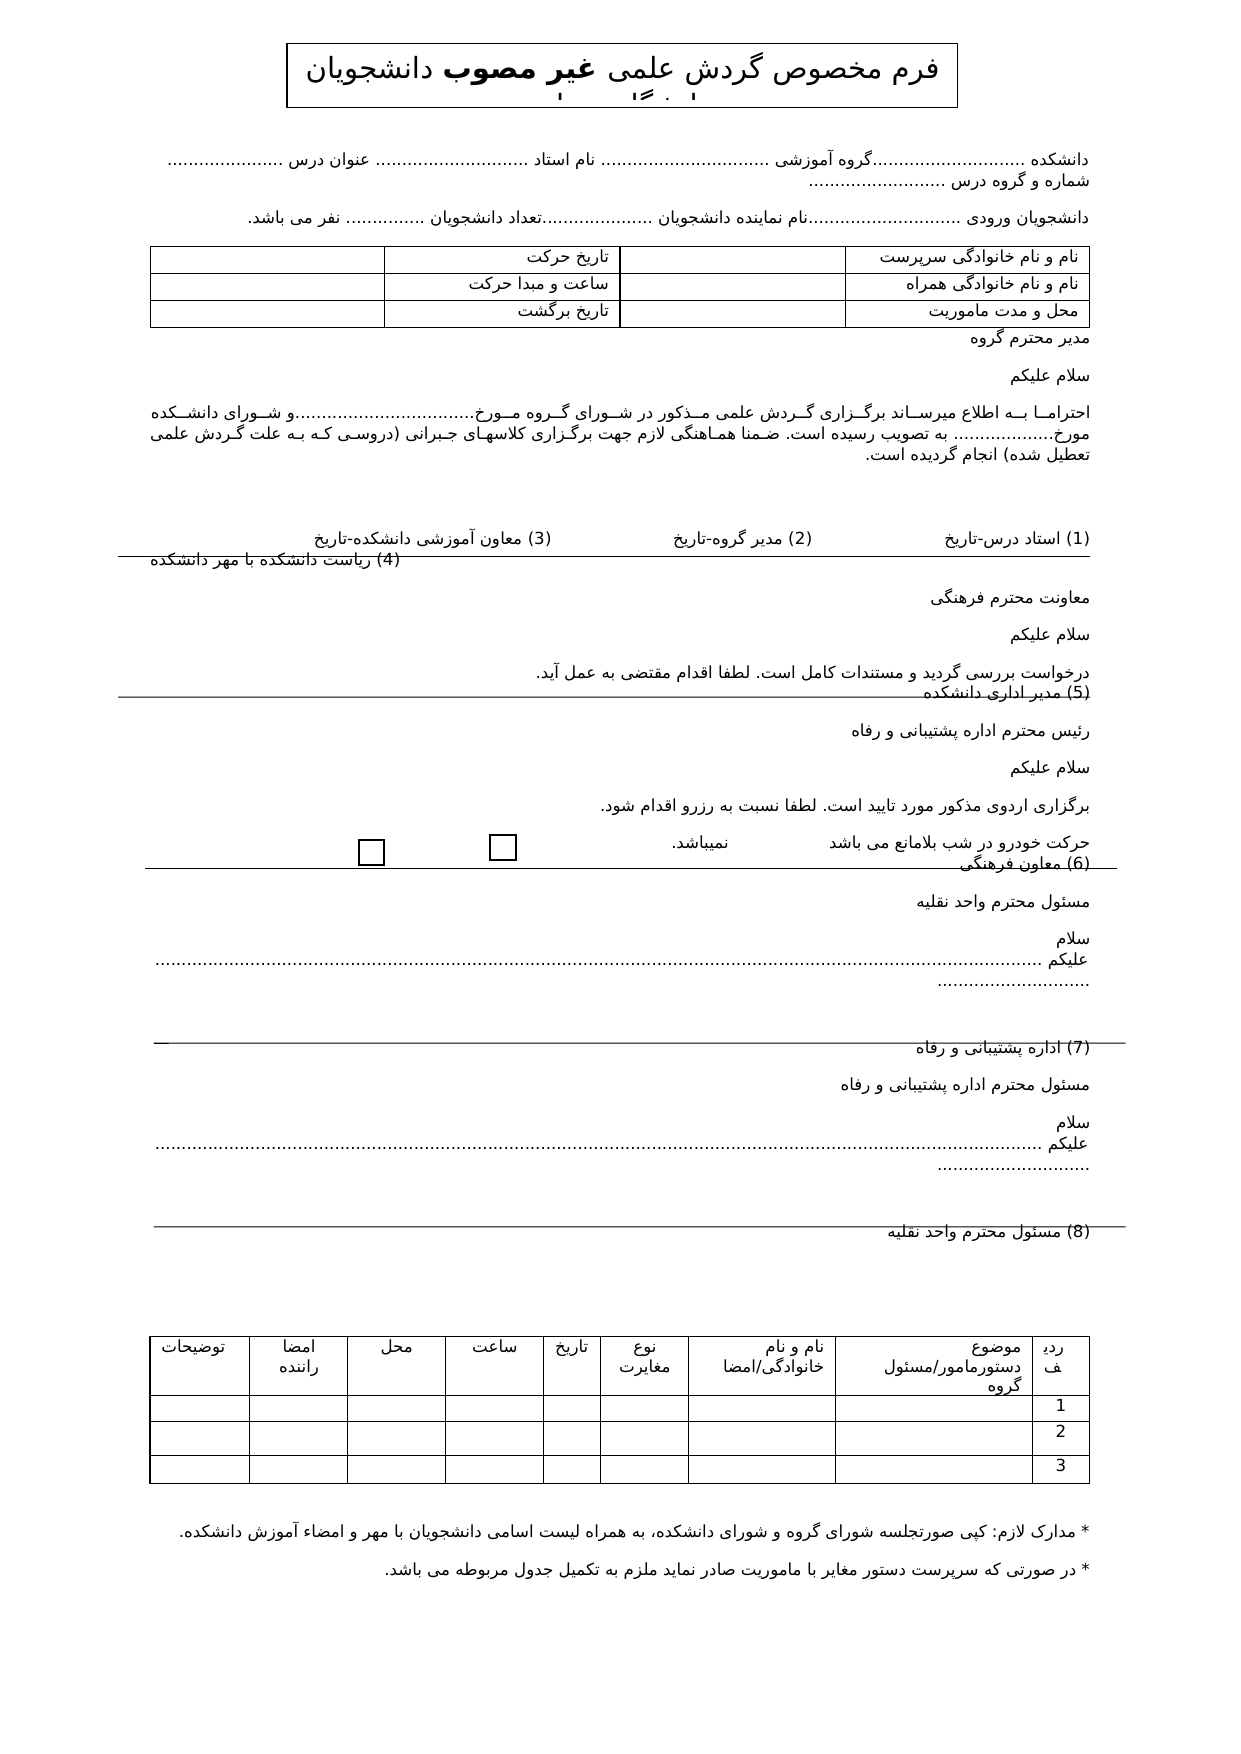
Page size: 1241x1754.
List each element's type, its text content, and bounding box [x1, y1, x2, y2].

table_cell [689, 1456, 835, 1483]
text برگزاری اردوی مذکور مورد تایید است. لطفا نسبت به رزرو اقدام شود. [150, 796, 1090, 815]
text * در صورتی که سرپرست دستور مغایر با ماموریت صادر نماید ملزم به تکمیل جدول مربوطه می باشد. [150, 1560, 1090, 1579]
table_cell [836, 1422, 1032, 1455]
text سلام علیکم [150, 758, 1090, 778]
table_header موضوع دستورمامور/مسئول گروه [836, 1337, 1032, 1395]
table_cell [601, 1396, 688, 1421]
table_cell [446, 1396, 543, 1421]
table_cell 2 [1033, 1422, 1089, 1455]
table_cell [601, 1456, 688, 1483]
text رئیس محترم اداره پشتیبانی و رفاه [150, 721, 1090, 740]
table_cell [348, 1456, 445, 1483]
table_cell [250, 1456, 347, 1483]
text دانشکده .............................گروه آموزشی ................................ نام استاد ............................. عنوان درس ...................... شماره و گروه درس .......................... [150, 150, 1090, 190]
table_cell ساعت و مبدا حرکت [385, 274, 619, 300]
text * مدارک لازم: کپی صورتجلسه شورای گروه و شورای دانشکده، به همراه لیست اسامی دانشجویان با مهر و امضاء آموزش دانشکده. [150, 1522, 1090, 1542]
text سلام علیکم ..................................................................................................................................................................................................... [150, 1113, 1090, 1174]
table_cell [544, 1422, 600, 1455]
table_header نام و نام خانوادگی/امضا [689, 1337, 835, 1395]
table_header نوع مغایرت [601, 1337, 688, 1395]
text سلام علیکم ..................................................................................................................................................................................................... [150, 929, 1090, 990]
table_cell [689, 1396, 835, 1421]
table_header تاریخ حرکت [385, 247, 619, 273]
table_cell [348, 1396, 445, 1421]
table_cell [446, 1456, 543, 1483]
text احتراما به اطلاع میرساند برگزاری گردش علمی مذکور در شورای گروه مورخ..................................و شورای دانشکده مورخ................... به تصویب رسیده است. ضمنا هماهنگی لازم جهت برگزاری کلاسهای جبرانی (دروسی که به علت گردش علمی تعطیل شده) انجام گردیده است. [150, 403, 1090, 464]
table_header امضا راننده [250, 1337, 347, 1395]
table_cell [151, 274, 384, 300]
text (1) استاد درس-تاریخ (2) مدیر گروه-تاریخ (3) معاون آموزشی دانشکده-تاریخ (4) ریاست دانشکده با مهر دانشکده [150, 529, 1090, 556]
table_cell [601, 1422, 688, 1455]
table_cell [689, 1422, 835, 1455]
table_cell [544, 1456, 600, 1483]
table_cell [621, 274, 845, 300]
table_cell [621, 301, 845, 327]
text مسئول محترم اداره پشتیبانی و رفاه [150, 1075, 1090, 1095]
text مدیر محترم گروه [150, 328, 1090, 347]
table_cell [151, 1422, 249, 1455]
text معاونت محترم فرهنگی [150, 587, 1090, 607]
text سلام علیکم [150, 625, 1090, 644]
table_header توضیحات [151, 1337, 249, 1395]
text (7) اداره پشتیبانی و رفاه [150, 1008, 1090, 1057]
table_cell تاریخ برگشت [385, 301, 619, 327]
table_cell [151, 301, 384, 327]
text حرکت خودرو در شب بلامانع می باشد نمیباشد. (6) معاون فرهنگی [150, 833, 1090, 868]
table_cell نام و نام خانوادگی همراه [846, 274, 1089, 300]
table_cell [151, 1396, 249, 1421]
text درخواست بررسی گردید و مستندات کامل است. لطفا اقدام مقتضی به عمل آید. (5) مدیر اداری دانشکده [150, 662, 1090, 696]
table_header ساعت [446, 1337, 543, 1395]
table_header [621, 247, 845, 273]
table_cell 1 [1033, 1396, 1089, 1421]
text سلام علیکم [150, 366, 1090, 385]
table_cell محل و مدت ماموریت [846, 301, 1089, 327]
table_header [151, 247, 384, 273]
table_cell [544, 1396, 600, 1421]
table_header تاریخ [544, 1337, 600, 1395]
table_cell 3 [1033, 1456, 1089, 1483]
table_header نام و نام خانوادگی سرپرست [846, 247, 1089, 273]
text مسئول محترم واحد نقلیه [150, 892, 1090, 911]
text دانشجویان ورودی .............................نام نماینده دانشجویان .....................تعداد دانشجویان ............... نفر می باشد. [150, 208, 1090, 228]
table_cell [446, 1422, 543, 1455]
table_cell [836, 1396, 1032, 1421]
table_cell [836, 1456, 1032, 1483]
table_header ردیف [1033, 1337, 1089, 1395]
table_header محل [348, 1337, 445, 1395]
table_cell [250, 1396, 347, 1421]
text (8) مسئول محترم واحد نقلیه [150, 1192, 1090, 1241]
table_cell [250, 1422, 347, 1455]
table_cell [151, 1456, 249, 1483]
table_cell [348, 1422, 445, 1455]
